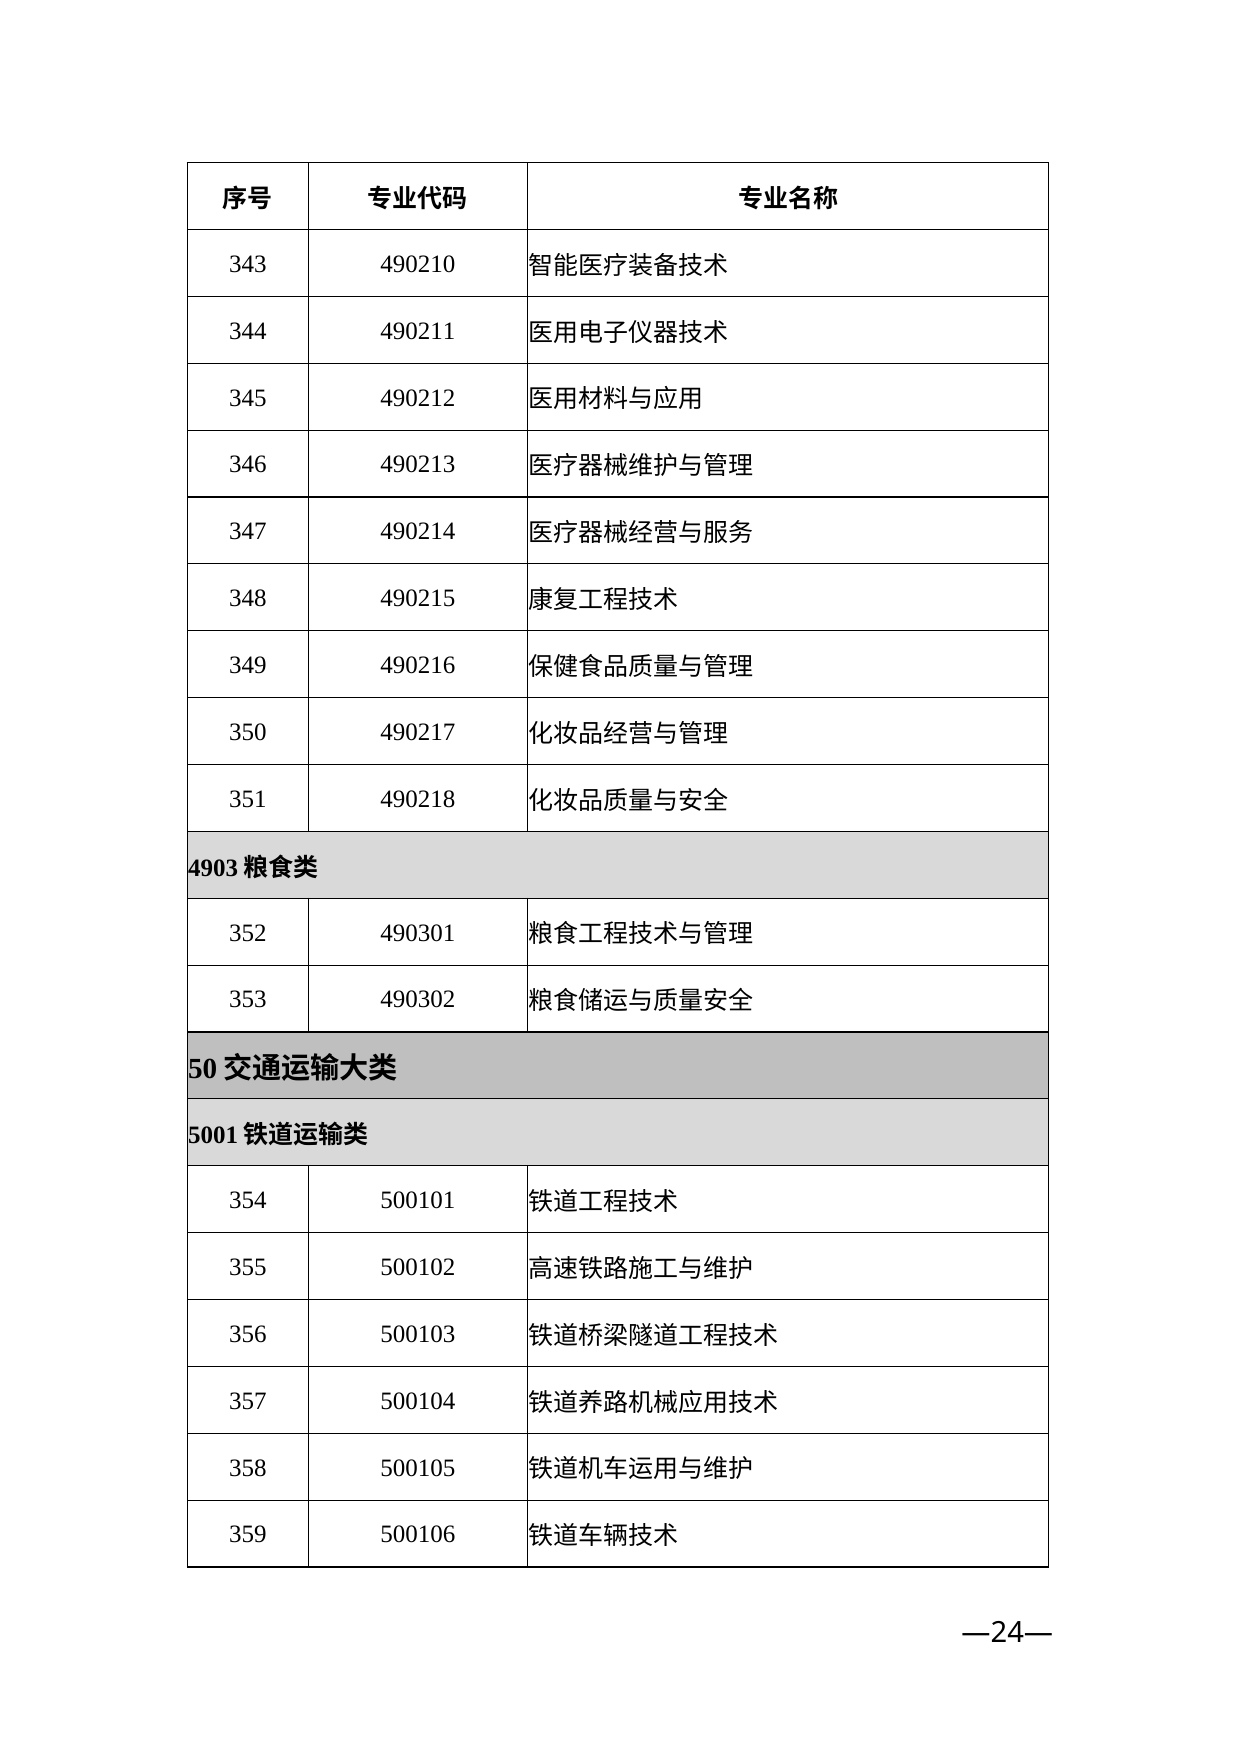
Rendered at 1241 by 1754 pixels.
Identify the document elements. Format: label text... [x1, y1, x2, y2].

table_cell 355 [188, 1233, 308, 1299]
table_cell 358 [188, 1434, 308, 1499]
table_cell 铁道机车运用与维护 [528, 1434, 1048, 1499]
table_cell 490215 [309, 564, 527, 630]
table_cell 保健食品质量与管理 [528, 631, 1048, 697]
table_cell 349 [188, 631, 308, 697]
table_cell 351 [188, 765, 308, 831]
table_cell 346 [188, 431, 308, 496]
table_cell 4903粮食类 [188, 832, 1048, 898]
table_cell 344 [188, 297, 308, 363]
table_cell 359 [188, 1501, 308, 1566]
table_cell 粮食工程技术与管理 [528, 899, 1048, 964]
table_cell 354 [188, 1166, 308, 1232]
table_cell 356 [188, 1300, 308, 1366]
table_cell 铁道车辆技术 [528, 1501, 1048, 1566]
table_cell 粮食储运与质量安全 [528, 966, 1048, 1031]
table_cell 353 [188, 966, 308, 1031]
table_cell 490302 [309, 966, 527, 1031]
table_cell 化妆品质量与安全 [528, 765, 1048, 831]
table_header 专业代码 [309, 163, 527, 229]
table_cell 343 [188, 230, 308, 296]
table_cell 490216 [309, 631, 527, 697]
table_cell 357 [188, 1367, 308, 1433]
table_cell 医用电子仪器技术 [528, 297, 1048, 363]
table_cell 490213 [309, 431, 527, 496]
table_cell 康复工程技术 [528, 564, 1048, 630]
table_cell 490210 [309, 230, 527, 296]
table_cell 化妆品经营与管理 [528, 698, 1048, 764]
table_cell 铁道桥梁隧道工程技术 [528, 1300, 1048, 1366]
table_cell 智能医疗装备技术 [528, 230, 1048, 296]
table_cell 50交通运输大类 [188, 1033, 1048, 1098]
table_cell 350 [188, 698, 308, 764]
table_cell 医用材料与应用 [528, 364, 1048, 429]
table_cell 490212 [309, 364, 527, 429]
table_cell 500101 [309, 1166, 527, 1232]
table_cell 医疗器械经营与服务 [528, 498, 1048, 563]
table_cell 490301 [309, 899, 527, 964]
table_header 序号 [188, 163, 308, 229]
table_cell 500102 [309, 1233, 527, 1299]
table_cell 500103 [309, 1300, 527, 1366]
table_cell 352 [188, 899, 308, 964]
table_cell 5001铁道运输类 [188, 1099, 1048, 1165]
table_cell 500106 [309, 1501, 527, 1566]
table_cell 490211 [309, 297, 527, 363]
table_cell 高速铁路施工与维护 [528, 1233, 1048, 1299]
table_cell 490214 [309, 498, 527, 563]
table_cell 345 [188, 364, 308, 429]
table_cell 348 [188, 564, 308, 630]
table_cell 490217 [309, 698, 527, 764]
table_header 专业名称 [528, 163, 1048, 229]
table_cell 347 [188, 498, 308, 563]
table_cell 医疗器械维护与管理 [528, 431, 1048, 496]
table_cell 铁道养路机械应用技术 [528, 1367, 1048, 1433]
table_cell 500105 [309, 1434, 527, 1499]
table_cell 铁道工程技术 [528, 1166, 1048, 1232]
table_cell 500104 [309, 1367, 527, 1433]
table_cell 490218 [309, 765, 527, 831]
